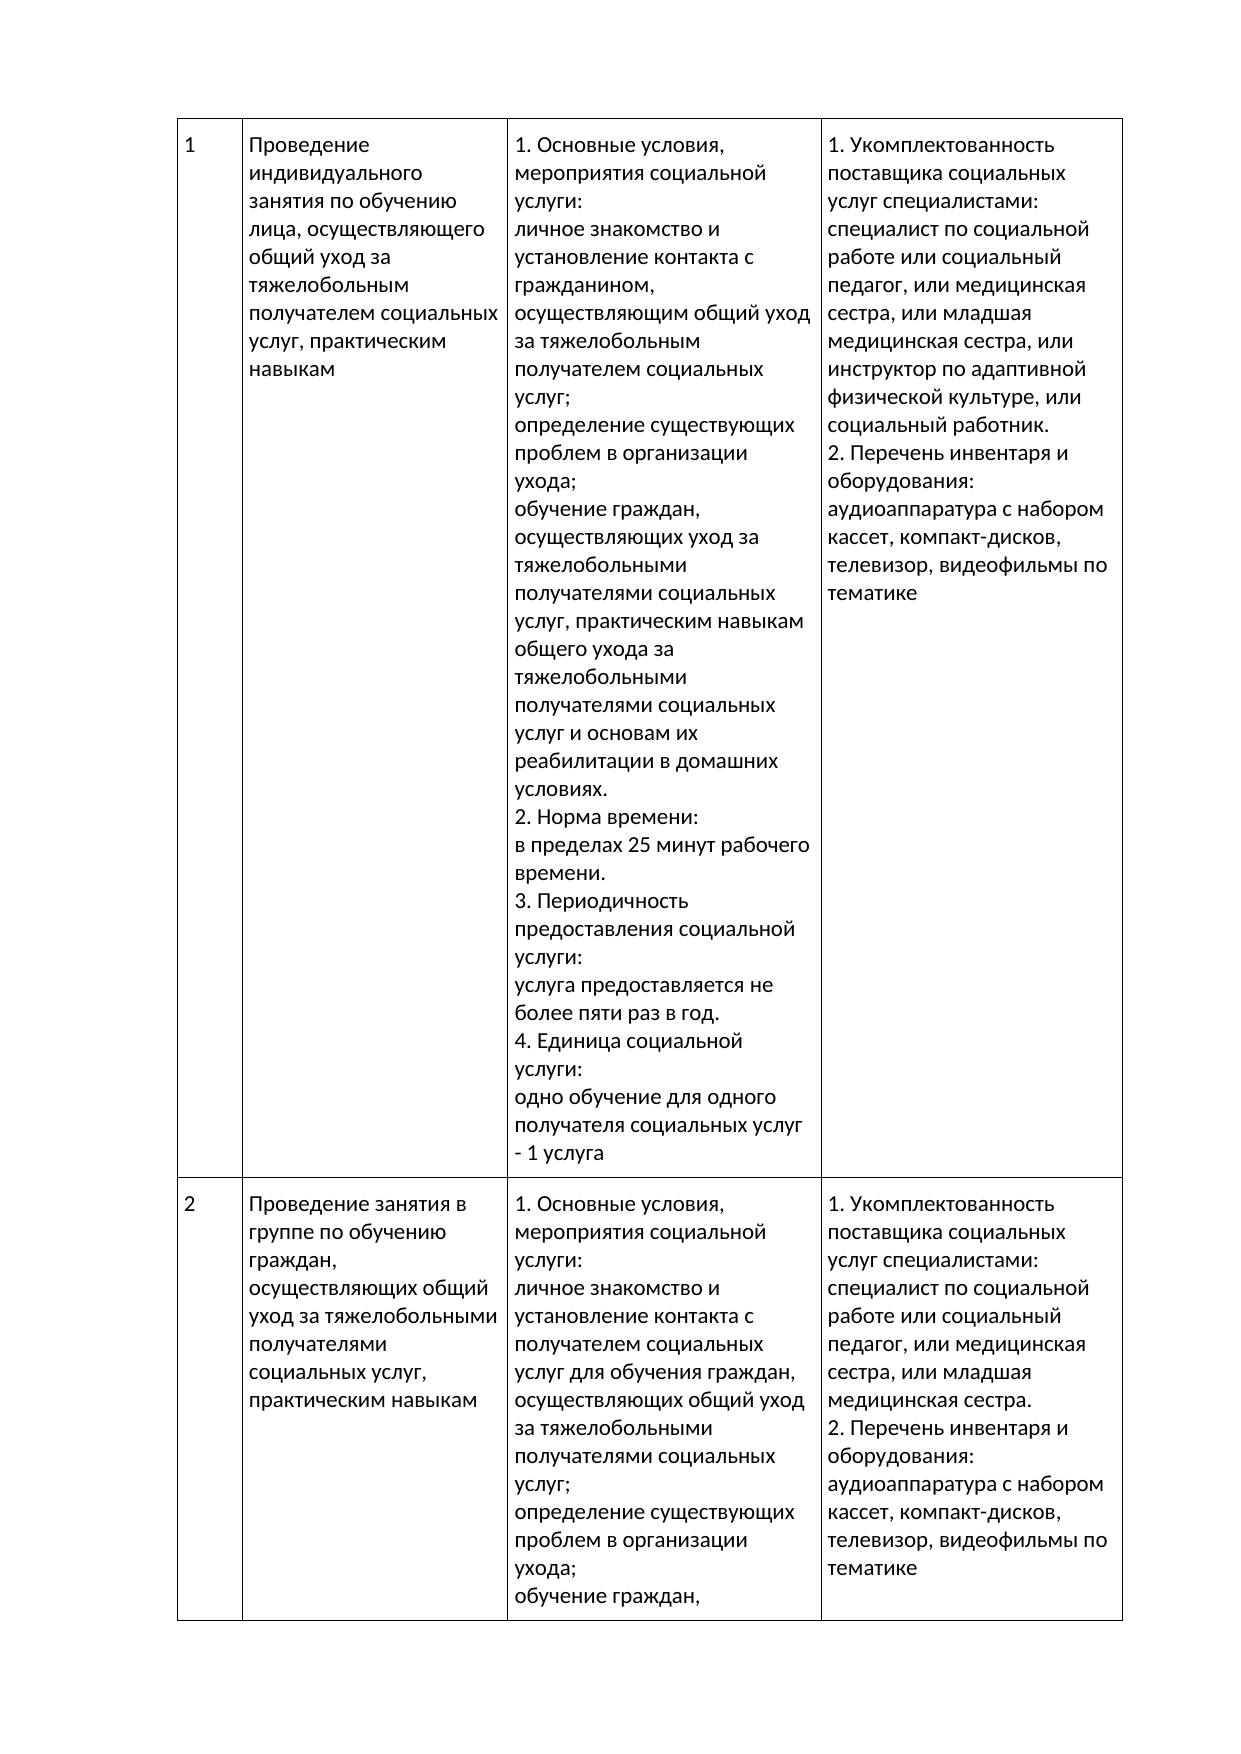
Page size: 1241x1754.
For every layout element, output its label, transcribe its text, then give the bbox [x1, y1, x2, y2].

table_cell 1 [178, 119, 242, 1177]
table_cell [822, 1178, 1122, 1620]
table_cell 2 [178, 1178, 242, 1620]
table_cell Проведение индивидуального занятия по обучению лица, осуществляющего общий уход за тяжелобольным получателем социальных услуг, практическим навыкам [243, 119, 507, 1177]
table_cell 1. Основные условия, мероприятия социальной услуги: личное знакомство и установление контакта с гражданином, осуществляющим общий уход за тяжелобольным получателем социальных услуг; определение существующих проблем в организации ухода; обучение граждан, осуществляющих уход за тяжелобольными получателями социальных услуг, практическим навыкам общего ухода за тяжелобольными получателями социальных услуг и основам их реабилитации в домашних условиях. 2. Норма времени: в пределах 25 минут рабочего времени. 3. Периодичность предоставления социальной услуги: услуга предоставляется не более пяти раз в год. 4. Единица социальной услуги: одно обучение для одного получателя социальных услуг - 1 услуга [508, 119, 821, 1177]
table_cell 1. Укомплектованность поставщика социальных услуг специалистами: специалист по социальной работе или социальный педагог, или медицинская сестра, или младшая медицинская сестра, или инструктор по адаптивной физической культуре, или социальный работник. 2. Перечень инвентаря и оборудования: аудиоаппаратура с набором кассет, компакт-дисков, телевизор, видеофильмы по тематике [822, 119, 1122, 1177]
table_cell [508, 1178, 821, 1620]
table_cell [243, 1178, 507, 1620]
